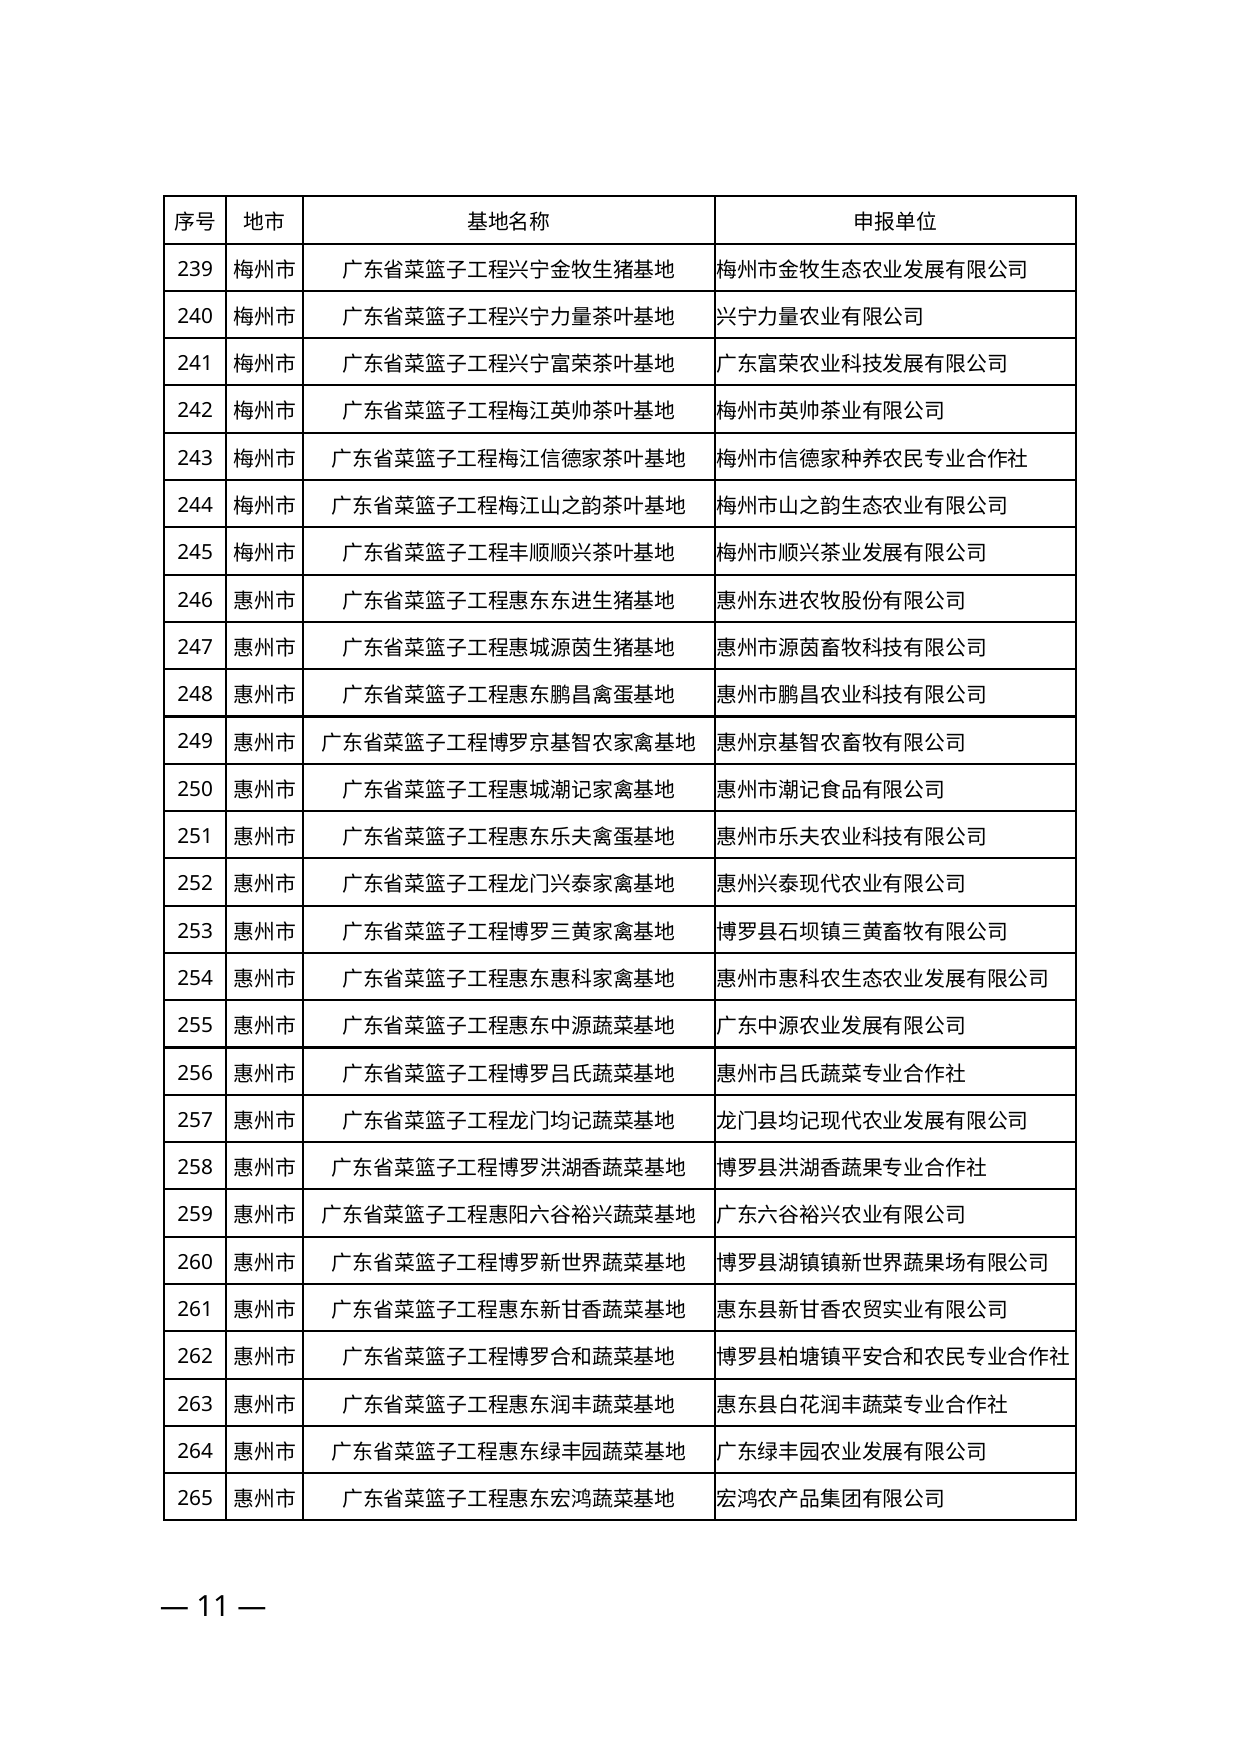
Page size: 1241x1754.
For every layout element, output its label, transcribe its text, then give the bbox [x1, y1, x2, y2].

table_cell 广东省菜篮子工程惠东惠科家禽基地 [304, 954, 714, 999]
table_cell 梅州市山之韵生态农业有限公司 [716, 481, 1075, 526]
table_cell 惠东县新甘香农贸实业有限公司 [716, 1285, 1075, 1330]
table_cell 惠州市鹏昌农业科技有限公司 [716, 670, 1075, 715]
table_cell 广东六谷裕兴农业有限公司 [716, 1190, 1075, 1236]
table_cell 惠州市 [227, 718, 302, 763]
table_cell 广东省菜篮子工程博罗京基智农家禽基地 [304, 718, 714, 763]
table_cell 广东省菜篮子工程丰顺顺兴茶叶基地 [304, 528, 714, 573]
table_cell 广东省菜篮子工程梅江山之韵茶叶基地 [304, 481, 714, 526]
table_cell 243 [165, 434, 225, 479]
table_cell 惠州市 [227, 1143, 302, 1188]
table_cell 惠州市 [227, 576, 302, 621]
table_cell 博罗县湖镇镇新世界蔬果场有限公司 [716, 1238, 1075, 1283]
table_cell 242 [165, 386, 225, 432]
table_cell 惠州市 [227, 1474, 302, 1519]
table_cell 惠东县白花润丰蔬菜专业合作社 [716, 1380, 1075, 1425]
table_cell 梅州市金牧生态农业发展有限公司 [716, 245, 1075, 290]
table_cell 梅州市 [227, 528, 302, 573]
table_cell 247 [165, 623, 225, 668]
table_cell 广东省菜篮子工程博罗新世界蔬菜基地 [304, 1238, 714, 1283]
table_cell 广东省菜篮子工程龙门兴泰家禽基地 [304, 859, 714, 904]
table_cell 广东省菜篮子工程惠城源茵生猪基地 [304, 623, 714, 668]
table_cell 240 [165, 292, 225, 337]
table_cell 惠州市 [227, 1001, 302, 1046]
table_cell 广东富荣农业科技发展有限公司 [716, 339, 1075, 384]
table_cell 龙门县均记现代农业发展有限公司 [716, 1096, 1075, 1141]
table_cell 248 [165, 670, 225, 715]
table_cell 256 [165, 1049, 225, 1094]
table_cell 惠州京基智农畜牧有限公司 [716, 718, 1075, 763]
table_cell 兴宁力量农业有限公司 [716, 292, 1075, 337]
table_cell 广东省菜篮子工程博罗三黄家禽基地 [304, 907, 714, 952]
table_cell 梅州市信德家种养农民专业合作社 [716, 434, 1075, 479]
table_cell 梅州市 [227, 434, 302, 479]
table_cell 广东省菜篮子工程博罗洪湖香蔬菜基地 [304, 1143, 714, 1188]
table_cell 惠州市 [227, 1380, 302, 1425]
table_cell 广东省菜篮子工程惠阳六谷裕兴蔬菜基地 [304, 1190, 714, 1236]
table_header 序号 [165, 197, 225, 242]
table_cell 惠州市 [227, 1238, 302, 1283]
table_cell 惠州东进农牧股份有限公司 [716, 576, 1075, 621]
table_cell 梅州市 [227, 386, 302, 432]
table_cell 宏鸿农产品集团有限公司 [716, 1474, 1075, 1519]
table_cell 惠州市 [227, 812, 302, 857]
table_cell 广东省菜篮子工程惠东润丰蔬菜基地 [304, 1380, 714, 1425]
table_cell 广东省菜篮子工程梅江信德家茶叶基地 [304, 434, 714, 479]
table_cell 广东省菜篮子工程惠东乐夫禽蛋基地 [304, 812, 714, 857]
table_cell 惠州市 [227, 1332, 302, 1377]
table_cell 广东省菜篮子工程惠城潮记家禽基地 [304, 765, 714, 810]
table_cell 博罗县柏塘镇平安合和农民专业合作社 [716, 1332, 1075, 1377]
table_cell 惠州市 [227, 954, 302, 999]
table_cell 广东省菜篮子工程博罗吕氏蔬菜基地 [304, 1049, 714, 1094]
table_cell 广东省菜篮子工程龙门均记蔬菜基地 [304, 1096, 714, 1141]
table_cell 博罗县洪湖香蔬果专业合作社 [716, 1143, 1075, 1188]
table_cell 梅州市 [227, 481, 302, 526]
table_cell 惠州市 [227, 1427, 302, 1472]
table_cell 博罗县石坝镇三黄畜牧有限公司 [716, 907, 1075, 952]
table_cell 梅州市 [227, 292, 302, 337]
table_cell 253 [165, 907, 225, 952]
table_cell 惠州市 [227, 1190, 302, 1236]
table_cell 257 [165, 1096, 225, 1141]
table_header 申报单位 [716, 197, 1075, 242]
table_header 地市 [227, 197, 302, 242]
table_cell 262 [165, 1332, 225, 1377]
table_cell 250 [165, 765, 225, 810]
table_cell 255 [165, 1001, 225, 1046]
table_cell 广东绿丰园农业发展有限公司 [716, 1427, 1075, 1472]
table_cell 惠州市乐夫农业科技有限公司 [716, 812, 1075, 857]
table_cell 259 [165, 1190, 225, 1236]
table_cell 惠州兴泰现代农业有限公司 [716, 859, 1075, 904]
table_cell 244 [165, 481, 225, 526]
table_cell 广东省菜篮子工程兴宁富荣茶叶基地 [304, 339, 714, 384]
table_cell 梅州市英帅茶业有限公司 [716, 386, 1075, 432]
table_cell 广东省菜篮子工程惠东东进生猪基地 [304, 576, 714, 621]
table_cell 263 [165, 1380, 225, 1425]
table_cell 梅州市顺兴茶业发展有限公司 [716, 528, 1075, 573]
table_cell 261 [165, 1285, 225, 1330]
table_cell 惠州市 [227, 1285, 302, 1330]
table_cell 广东省菜篮子工程惠东绿丰园蔬菜基地 [304, 1427, 714, 1472]
table_cell 惠州市 [227, 907, 302, 952]
table_cell 惠州市惠科农生态农业发展有限公司 [716, 954, 1075, 999]
table_cell 265 [165, 1474, 225, 1519]
table_cell 广东省菜篮子工程博罗合和蔬菜基地 [304, 1332, 714, 1377]
table_cell 258 [165, 1143, 225, 1188]
table_cell 惠州市 [227, 859, 302, 904]
table_cell 广东省菜篮子工程惠东鹏昌禽蛋基地 [304, 670, 714, 715]
table_cell 252 [165, 859, 225, 904]
table_cell 惠州市潮记食品有限公司 [716, 765, 1075, 810]
table_cell 惠州市吕氏蔬菜专业合作社 [716, 1049, 1075, 1094]
table_cell 惠州市 [227, 623, 302, 668]
table_cell 241 [165, 339, 225, 384]
table_cell 广东省菜篮子工程惠东宏鸿蔬菜基地 [304, 1474, 714, 1519]
table_cell 广东中源农业发展有限公司 [716, 1001, 1075, 1046]
table_cell 广东省菜篮子工程惠东中源蔬菜基地 [304, 1001, 714, 1046]
table_cell 249 [165, 718, 225, 763]
table_cell 惠州市源茵畜牧科技有限公司 [716, 623, 1075, 668]
table_cell 251 [165, 812, 225, 857]
table_cell 260 [165, 1238, 225, 1283]
table_cell 惠州市 [227, 765, 302, 810]
table_cell 广东省菜篮子工程兴宁力量茶叶基地 [304, 292, 714, 337]
table_cell 264 [165, 1427, 225, 1472]
table_cell 惠州市 [227, 1049, 302, 1094]
table_header 基地名称 [304, 197, 714, 242]
table_cell 惠州市 [227, 670, 302, 715]
table_cell 245 [165, 528, 225, 573]
table_cell 239 [165, 245, 225, 290]
table_cell 广东省菜篮子工程梅江英帅茶叶基地 [304, 386, 714, 432]
table_cell 梅州市 [227, 245, 302, 290]
table_cell 广东省菜篮子工程兴宁金牧生猪基地 [304, 245, 714, 290]
table_cell 惠州市 [227, 1096, 302, 1141]
table_cell 254 [165, 954, 225, 999]
table_cell 246 [165, 576, 225, 621]
table_cell 梅州市 [227, 339, 302, 384]
table_cell 广东省菜篮子工程惠东新甘香蔬菜基地 [304, 1285, 714, 1330]
